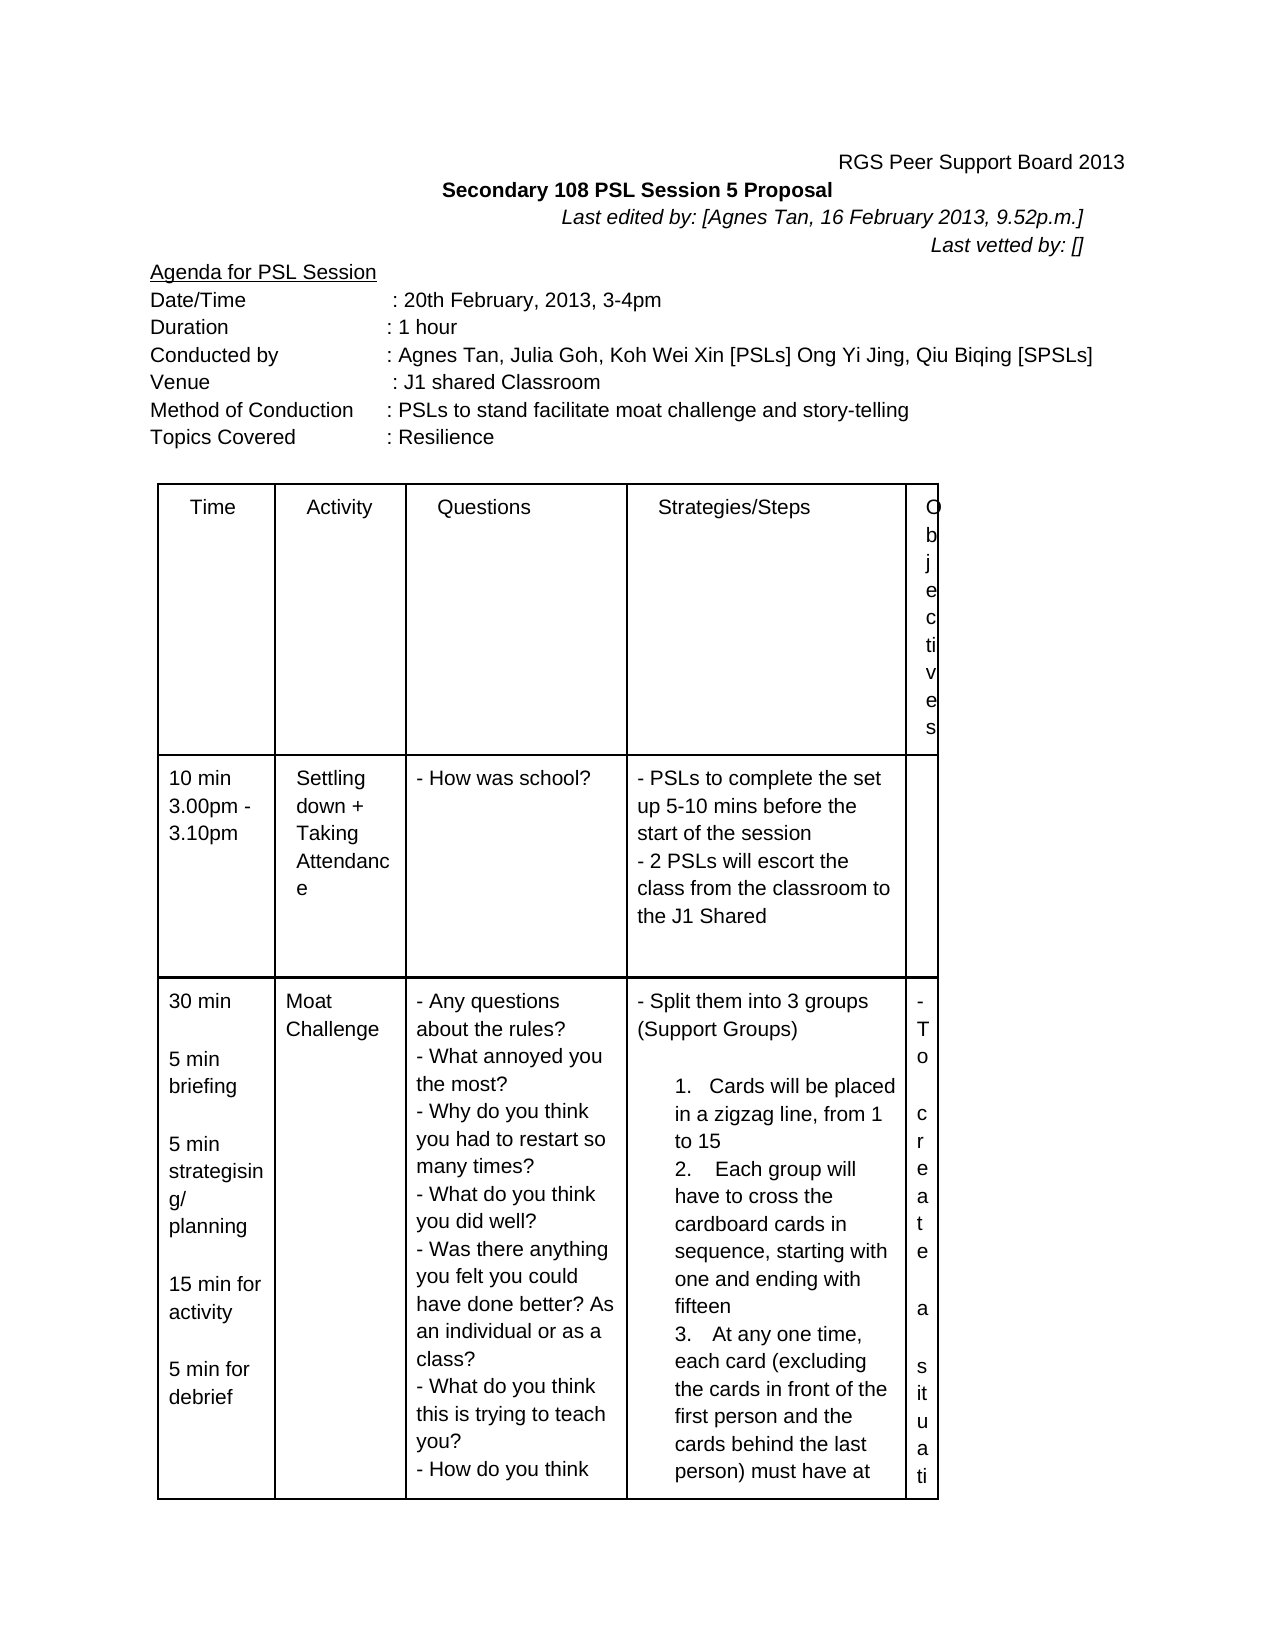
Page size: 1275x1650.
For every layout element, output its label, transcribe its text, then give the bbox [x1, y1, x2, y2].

table_cell 10 min 3.00pm - 3.10pm [159, 756, 274, 976]
text Method of Conduction : PSLs to stand facilitate moat challenge and story-telling [150, 397, 1125, 421]
table_header Time [159, 485, 274, 753]
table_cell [628, 979, 905, 1498]
text Date/Time : 20th February, 2013, 3-4pm [150, 287, 1125, 311]
text RGS Peer Support Board 2013 [150, 150, 1125, 174]
table_header Objectives [907, 485, 937, 753]
table_cell - How was school? [407, 756, 626, 976]
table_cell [407, 979, 626, 1498]
table_cell - PSLs to complete the set up 5-10 mins before the start of the session - 2 PSLs will escort the class from the classroom to the J1 Shared [628, 756, 905, 976]
text Duration : 1 hour [150, 315, 1125, 339]
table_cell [159, 979, 274, 1498]
table_header Activity [276, 485, 405, 753]
text Agenda for PSL Session [150, 260, 1125, 284]
text Secondary 108 PSL Session 5 Proposal [150, 177, 1125, 201]
text Venue : J1 shared Classroom [150, 370, 1125, 394]
table_cell Settling down + Taking Attendance [276, 756, 405, 976]
text Topics Covered : Resilience [150, 425, 1125, 449]
table_header Strategies/Steps [628, 485, 905, 753]
text Last edited by: [Agnes Tan, 16 February 2013, 9.52p.m.] [150, 205, 1083, 229]
text Conducted by : Agnes Tan, Julia Goh, Koh Wei Xin [PSLs] Ong Yi Jing, Qiu Biqing [SPSLs] [150, 342, 1125, 366]
text Last vetted by: [] [150, 232, 1083, 256]
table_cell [907, 979, 937, 1498]
table_cell Moat Challenge [276, 979, 405, 1498]
table_cell [907, 756, 937, 976]
table_header Questions [407, 485, 626, 753]
